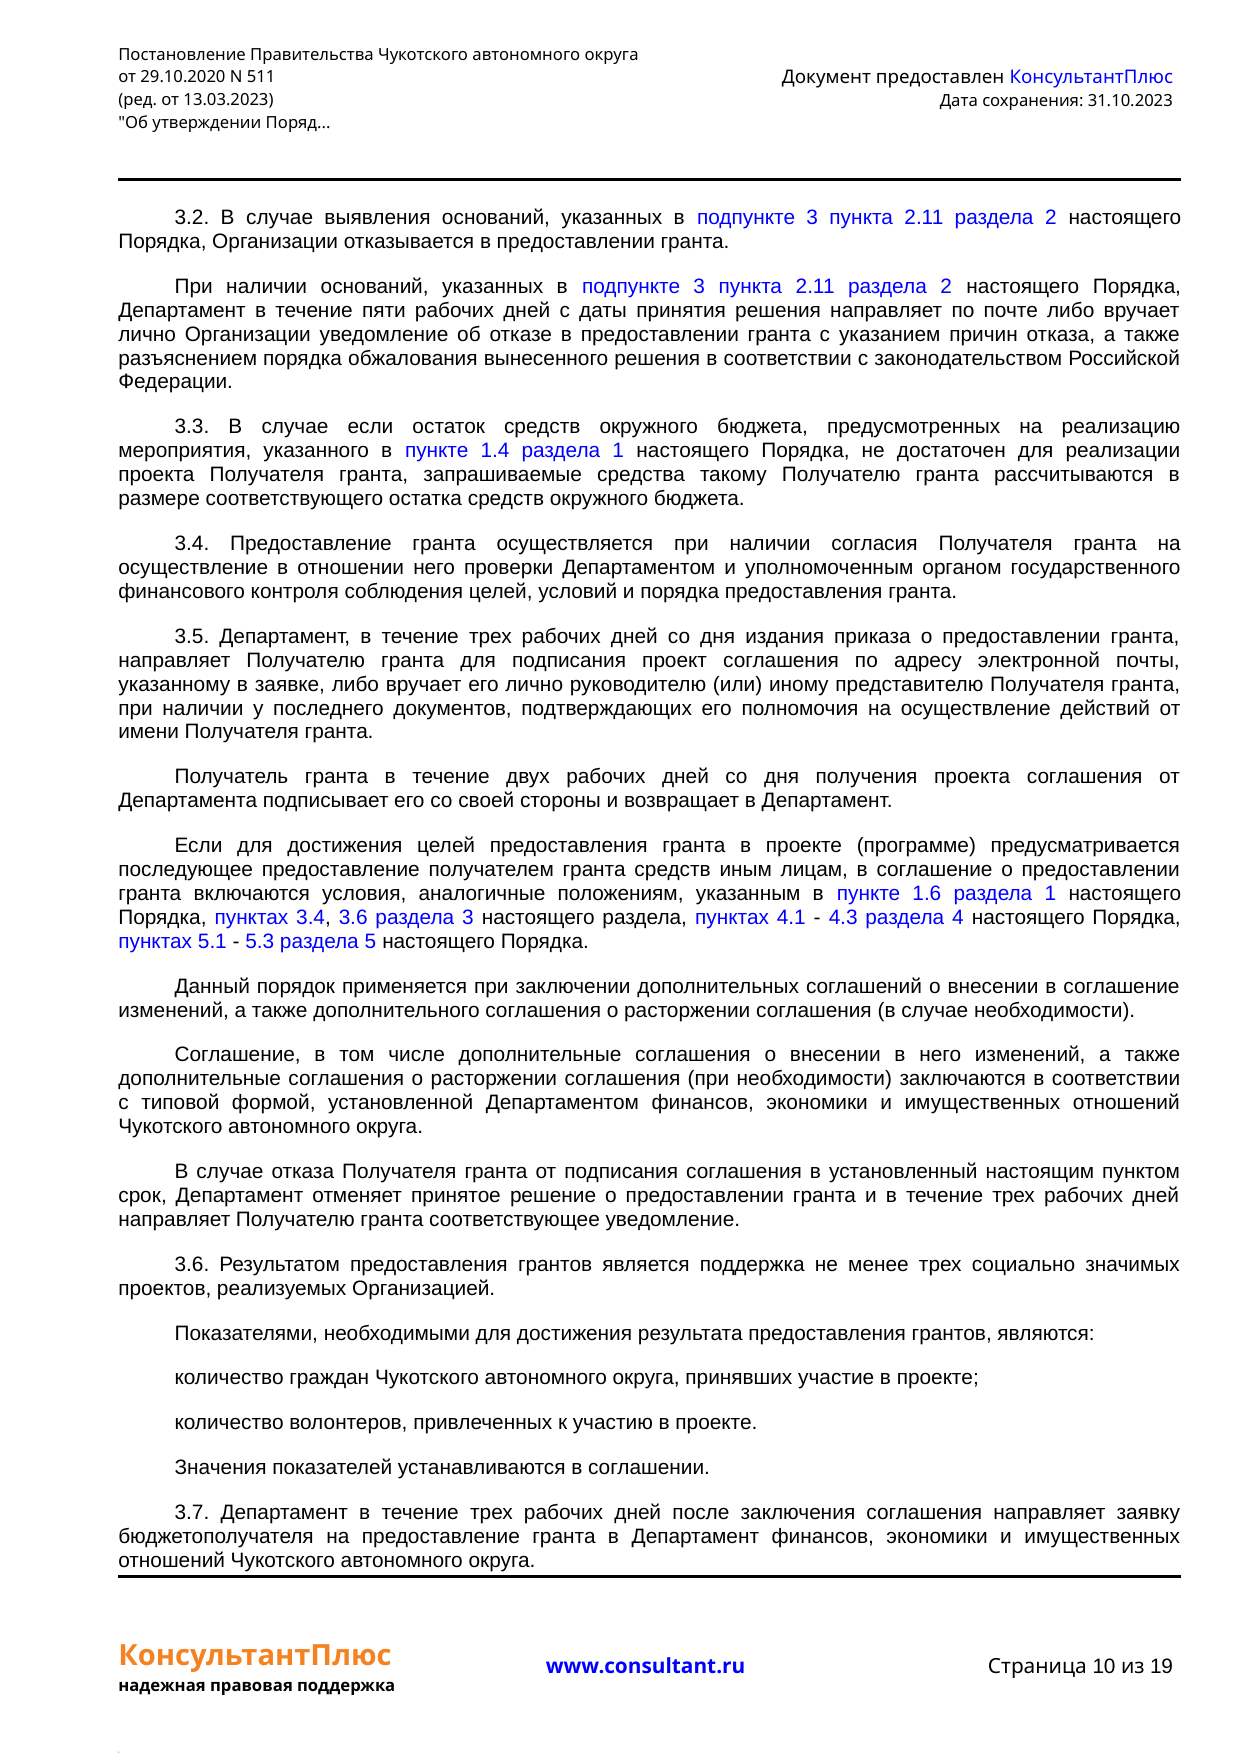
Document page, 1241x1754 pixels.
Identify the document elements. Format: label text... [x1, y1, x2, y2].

text 3.3. В случае если остаток средств окружного бюджета, предусмотренных на реализацию мероприятия, указанного в пункте 1.4 раздела 1 настоящего Порядка, не достаточен для реализации проекта Получателя гранта, запрашиваемые средства такому Получателю гранта рассчитываются в размере соответствующего остатка средств окружного бюджета. [118, 414, 1181, 510]
text Если для достижения целей предоставления гранта в проекте (программе) предусматривается последующее предоставление получателем гранта средств иным лицам, в соглашение о предоставлении гранта включаются условия, аналогичные положениям, указанным в пункте 1.6 раздела 1 настоящего Порядка, пунктах 3.4, 3.6 раздела 3 настоящего раздела, пунктах 4.1 - 4.3 раздела 4 настоящего Порядка, пунктах 5.1 - 5.3 раздела 5 настоящего Порядка. [118, 833, 1181, 953]
text Показателями, необходимыми для достижения результата предоставления грантов, являются: [118, 1320, 1181, 1344]
text При наличии оснований, указанных в подпункте 3 пункта 2.11 раздела 2 настоящего Порядка, Департамент в течение пяти рабочих дней с даты принятия решения направляет по почте либо вручает лично Организации уведомление об отказе в предоставлении гранта с указанием причин отказа, а также разъяснением порядка обжалования вынесенного решения в соответствии с законодательством Российской Федерации. [118, 273, 1181, 393]
text Значения показателей устанавливаются в соглашении. [118, 1455, 1181, 1479]
text Получатель гранта в течение двух рабочих дней со дня получения проекта соглашения от Департамента подписывает его со своей стороны и возвращает в Департамент. [118, 764, 1181, 812]
text 3.4. Предоставление гранта осуществляется при наличии согласия Получателя гранта на осуществление в отношении него проверки Департаментом и уполномоченным органом государственного финансового контроля соблюдения целей, условий и порядка предоставления гранта. [118, 531, 1181, 603]
text количество волонтеров, привлеченных к участию в проекте. [118, 1410, 1181, 1434]
text В случае отказа Получателя гранта от подписания соглашения в установленный настоящим пунктом срок, Департамент отменяет принятое решение о предоставлении гранта и в течение трех рабочих дней направляет Получателю гранта соответствующее уведомление. [118, 1159, 1181, 1231]
text 3.5. Департамент, в течение трех рабочих дней со дня издания приказа о предоставлении гранта, направляет Получателю гранта для подписания проект соглашения по адресу электронной почты, указанному в заявке, либо вручает его лично руководителю (или) иному представителю Получателя гранта, при наличии у последнего документов, подтверждающих его полномочия на осуществление действий от имени Получателя гранта. [118, 623, 1181, 743]
text количество граждан Чукотского автономного округа, принявших участие в проекте; [118, 1365, 1181, 1389]
text 3.7. Департамент в течение трех рабочих дней после заключения соглашения направляет заявку бюджетополучателя на предоставление гранта в Департамент финансов, экономики и имущественных отношений Чукотского автономного округа. [118, 1499, 1181, 1571]
text 3.2. В случае выявления оснований, указанных в подпункте 3 пункта 2.11 раздела 2 настоящего Порядка, Организации отказывается в предоставлении гранта. [118, 205, 1181, 253]
text Данный порядок применяется при заключении дополнительных соглашений о внесении в соглашение изменений, а также дополнительного соглашения о расторжении соглашения (в случае необходимости). [118, 973, 1181, 1021]
text Соглашение, в том числе дополнительные соглашения о внесении в него изменений, а также дополнительные соглашения о расторжении соглашения (при необходимости) заключаются в соответствии с типовой формой, установленной Департаментом финансов, экономики и имущественных отношений Чукотского автономного округа. [118, 1042, 1181, 1138]
text 3.6. Результатом предоставления грантов является поддержка не менее трех социально значимых проектов, реализуемых Организацией. [118, 1252, 1181, 1299]
